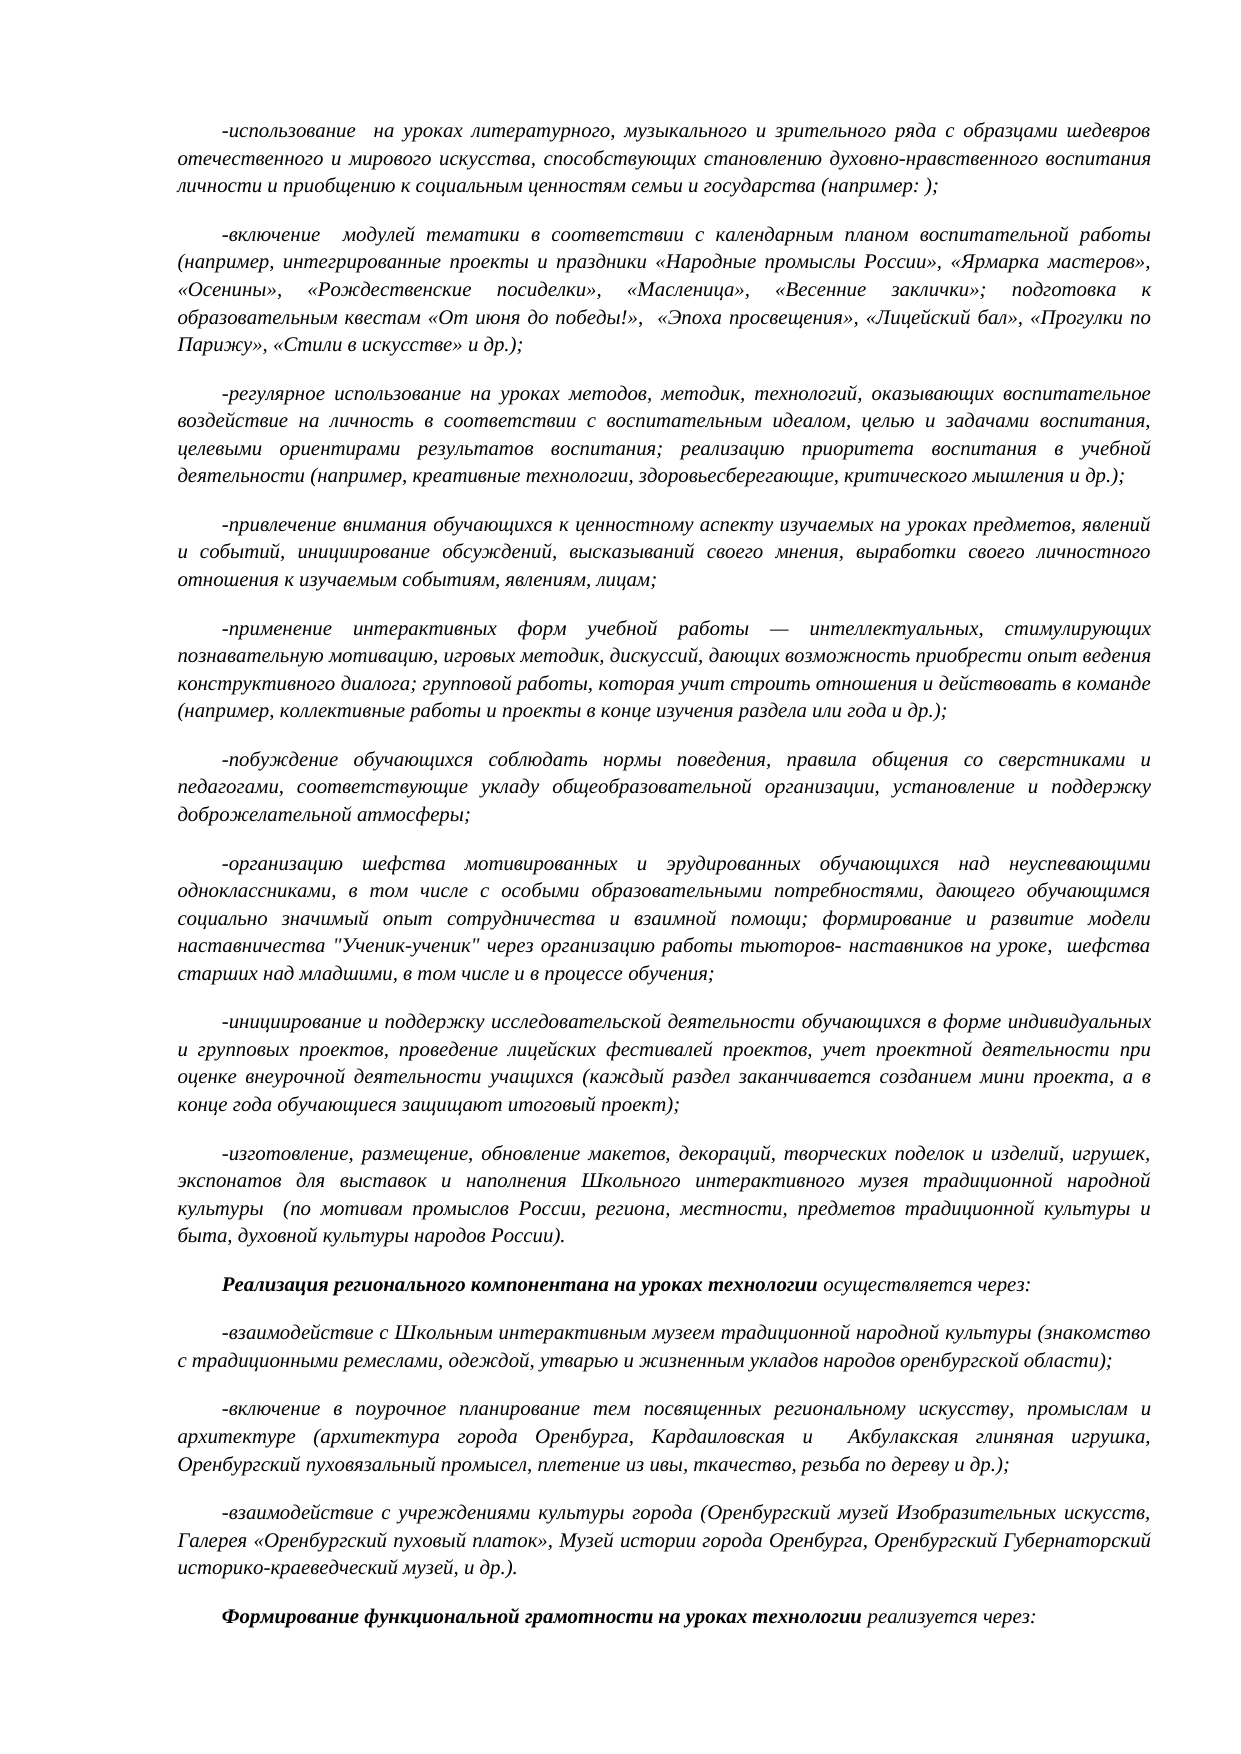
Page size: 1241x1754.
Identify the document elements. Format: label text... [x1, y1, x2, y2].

text -регулярное использование на уроках методов, методик, технологий, оказывающих воспитательное воздействие на личность в соответствии с воспитательным идеалом, целью и задачами воспитания, целевыми ориентирами результатов воспитания; реализацию приоритета воспитания в учебной деятельности (например, креативные технологии, здоровьесберегающие, критического мышления и др.); [177, 381, 1152, 487]
text -побуждение обучающихся соблюдать нормы поведения, правила общения со сверстниками и педагогами, соответствующие укладу общеобразовательной организации, установление и поддержку доброжелательной атмосферы; [177, 747, 1152, 826]
text -взаимодействие с учреждениями культуры города (Оренбургский музей Изобразительных искусств, Галерея «Оренбургский пуховый платок», Музей истории города Оренбурга, Оренбургский Губернаторский историко-краеведческий музей, и др.). [177, 1500, 1152, 1579]
text -применение интерактивных форм учебной работы — интеллектуальных, стимулирующих познавательную мотивацию, игровых методик, дискуссий, дающих возможность приобрести опыт ведения конструктивного диалога; групповой работы, которая учит строить отношения и действовать в команде (например, коллективные работы и проекты в конце изучения раздела или года и др.); [177, 616, 1152, 722]
text -инициирование и поддержку исследовательской деятельности обучающихся в форме индивидуальных и групповых проектов, проведение лицейских фестивалей проектов, учет проектной деятельности при оценке внеурочной деятельности учащихся (каждый раздел заканчивается созданием мини проекта, а в конце года обучающиеся защищают итоговый проект); [177, 1009, 1152, 1116]
text -использование на уроках литературного, музыкального и зрительного ряда с образцами шедевров отечественного и мирового искусства, способствующих становлению духовно-нравственного воспитания личности и приобщению к социальным ценностям семьи и государства (например: ); [177, 118, 1152, 197]
text Формирование функциональной грамотности на уроках технологии реализуется через: [177, 1603, 1152, 1628]
text -включение модулей тематики в соответствии с календарным планом воспитательной работы (например, интегрированные проекты и праздники «Народные промыслы России», «Ярмарка мастеров», «Осенины», «Рождественские посиделки», «Масленица», «Весенние заклички»; подготовка к образовательным квестам «От июня до победы!», «Эпоха просвещения», «Лицейский бал», «Прогулки по Парижу», «Стили в искусстве» и др.); [177, 222, 1152, 356]
text -включение в поурочное планирование тем посвященных региональному искусству, промыслам и архитектуре (архитектура города Оренбурга, Кардаиловская и Акбулакская глиняная игрушка, Оренбургский пуховязальный промысел, плетение из ивы, ткачество, резьба по дереву и др.); [177, 1396, 1152, 1476]
text -привлечение внимания обучающихся к ценностному аспекту изучаемых на уроках предметов, явлений и событий, инициирование обсуждений, высказываний своего мнения, выработки своего личностного отношения к изучаемым событиям, явлениям, лицам; [177, 512, 1152, 591]
text -изготовление, размещение, обновление макетов, декораций, творческих поделок и изделий, игрушек, экспонатов для выставок и наполнения Школьного интерактивного музея традиционной народной культуры (по мотивам промыслов России, региона, местности, предметов традиционной культуры и быта, духовной культуры народов России). [177, 1141, 1152, 1247]
text -взаимодействие с Школьным интерактивным музеем традиционной народной культуры (знакомство с традиционными ремеслами, одеждой, утварью и жизненным укладов народов оренбургской области); [177, 1320, 1152, 1372]
text -организацию шефства мотивированных и эрудированных обучающихся над неуспевающими одноклассниками, в том числе с особыми образовательными потребностями, дающего обучающимся социально значимый опыт сотрудничества и взаимной помощи; формирование и развитие модели наставничества "Ученик-ученик" через организацию работы тьюторов- наставников на уроке, шефства старших над младшими, в том числе и в процессе обучения; [177, 850, 1152, 985]
text Реализация регионального компонентана на уроках технологии осуществляется через: [177, 1272, 1152, 1296]
